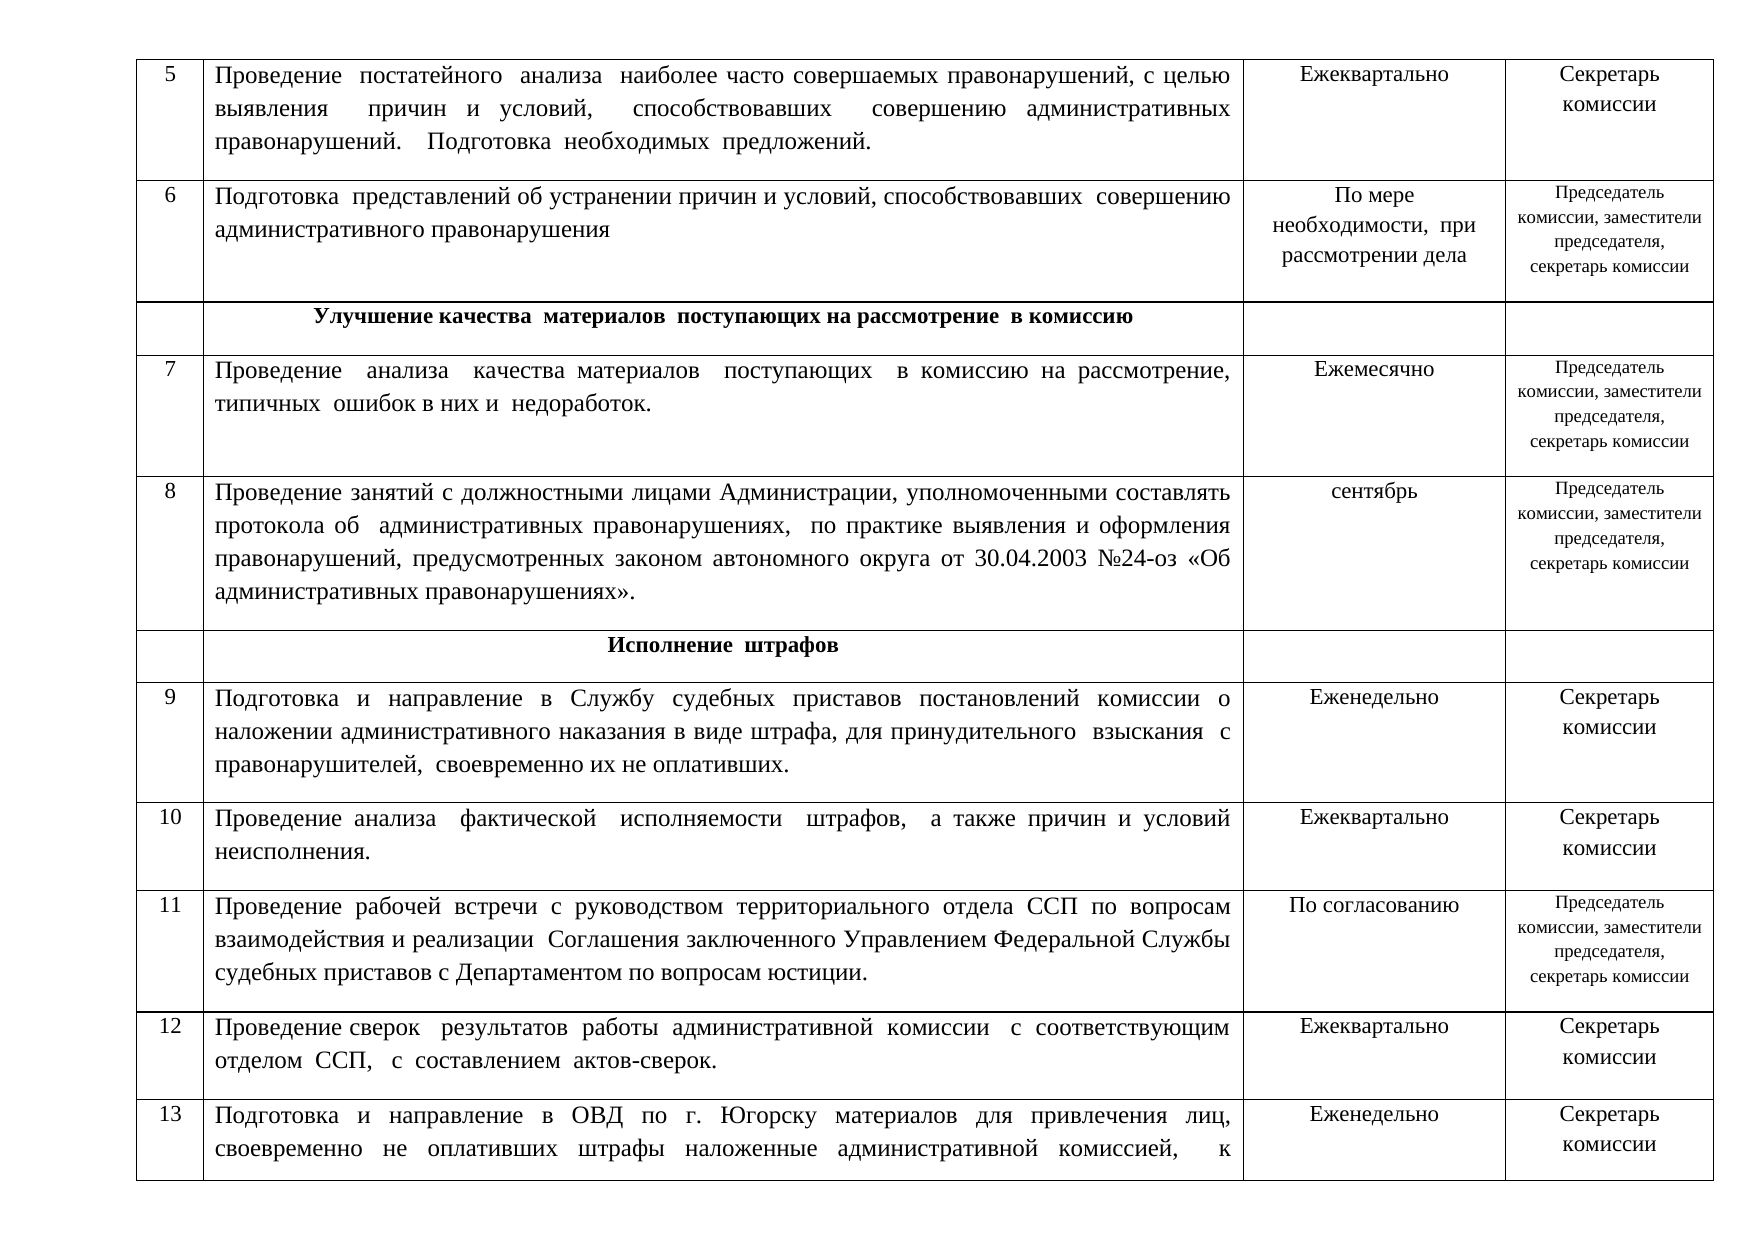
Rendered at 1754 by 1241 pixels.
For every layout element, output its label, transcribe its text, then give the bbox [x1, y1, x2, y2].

table_cell Улучшение качества материалов поступающих на рассмотрение в комиссию [204, 303, 1243, 354]
table_cell Проведение анализа качества материалов поступающих в комиссию на рассмотрение, типичных ошибок в них и недоработок. [204, 356, 1243, 476]
table_cell 10 [137, 803, 203, 890]
table_cell 7 [137, 356, 203, 476]
table_cell Проведение рабочей встречи с руководством территориального отдела ССП по вопросам взаимодействия и реализации Соглашения заключенного Управлением Федеральной Службы судебных приставов с Департаментом по вопросам юстиции. [204, 891, 1243, 1011]
table_cell Председатель комиссии, заместители председателя, секретарь комиссии [1506, 181, 1713, 301]
table_cell Проведение анализа фактической исполняемости штрафов, а также причин и условий неисполнения. [204, 803, 1243, 890]
table_cell Еженедельно [1244, 683, 1505, 802]
table_cell 9 [137, 683, 203, 802]
table_cell Проведение постатейного анализа наиболее часто совершаемых правонарушений, с целью выявления причин и условий, способствовавших совершению административных правонарушений. Подготовка необходимых предложений. [204, 60, 1243, 180]
table_cell 13 [137, 1100, 203, 1180]
table_cell Председатель комиссии, заместители председателя, секретарь комиссии [1506, 891, 1713, 1011]
table_cell По согласованию [1244, 891, 1505, 1011]
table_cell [204, 1100, 1243, 1180]
table_cell Ежеквартально [1244, 803, 1505, 890]
table_cell Секретарь комиссии [1506, 1100, 1713, 1180]
table_cell Председатель комиссии, заместители председателя, секретарь комиссии [1506, 356, 1713, 476]
table_cell 8 [137, 477, 203, 630]
table_cell Ежеквартально [1244, 60, 1505, 180]
table_cell 11 [137, 891, 203, 1011]
table_cell 12 [137, 1013, 203, 1099]
table_cell Секретарь комиссии [1506, 803, 1713, 890]
table_cell 6 [137, 181, 203, 301]
table_cell Проведение занятий с должностными лицами Администрации, уполномоченными составлять протокола об административных правонарушениях, по практике выявления и оформления правонарушений, предусмотренных законом автономного округа от 30.04.2003 №24-оз «Об административных правонарушениях». [204, 477, 1243, 630]
table_cell Секретарь комиссии [1506, 60, 1713, 180]
table_cell Подготовка представлений об устранении причин и условий, способствовавших совершению административного правонарушения [204, 181, 1243, 301]
table_cell По мере необходимости, при рассмотрении дела [1244, 181, 1505, 301]
table_cell Ежеквартально [1244, 1013, 1505, 1099]
table_cell 5 [137, 60, 203, 180]
table_cell [1506, 631, 1713, 682]
table_cell сентябрь [1244, 477, 1505, 630]
table_cell Ежемесячно [1244, 356, 1505, 476]
table_cell Еженедельно [1244, 1100, 1505, 1180]
table_cell Секретарь комиссии [1506, 683, 1713, 802]
table_cell Проведение сверок результатов работы административной комиссии с соответствующим отделом ССП, с составлением актов-сверок. [204, 1013, 1243, 1099]
table_cell [1244, 303, 1505, 354]
table_cell [137, 631, 203, 682]
table_cell [137, 303, 203, 354]
table_cell Подготовка и направление в Службу судебных приставов постановлений комиссии о наложении административного наказания в виде штрафа, для принудительного взыскания с правонарушителей, своевременно их не оплативших. [204, 683, 1243, 802]
table_cell [1506, 303, 1713, 354]
table_cell [1244, 631, 1505, 682]
table_cell Секретарь комиссии [1506, 1013, 1713, 1099]
table_cell Исполнение штрафов [204, 631, 1243, 682]
table_cell Председатель комиссии, заместители председателя, секретарь комиссии [1506, 477, 1713, 630]
